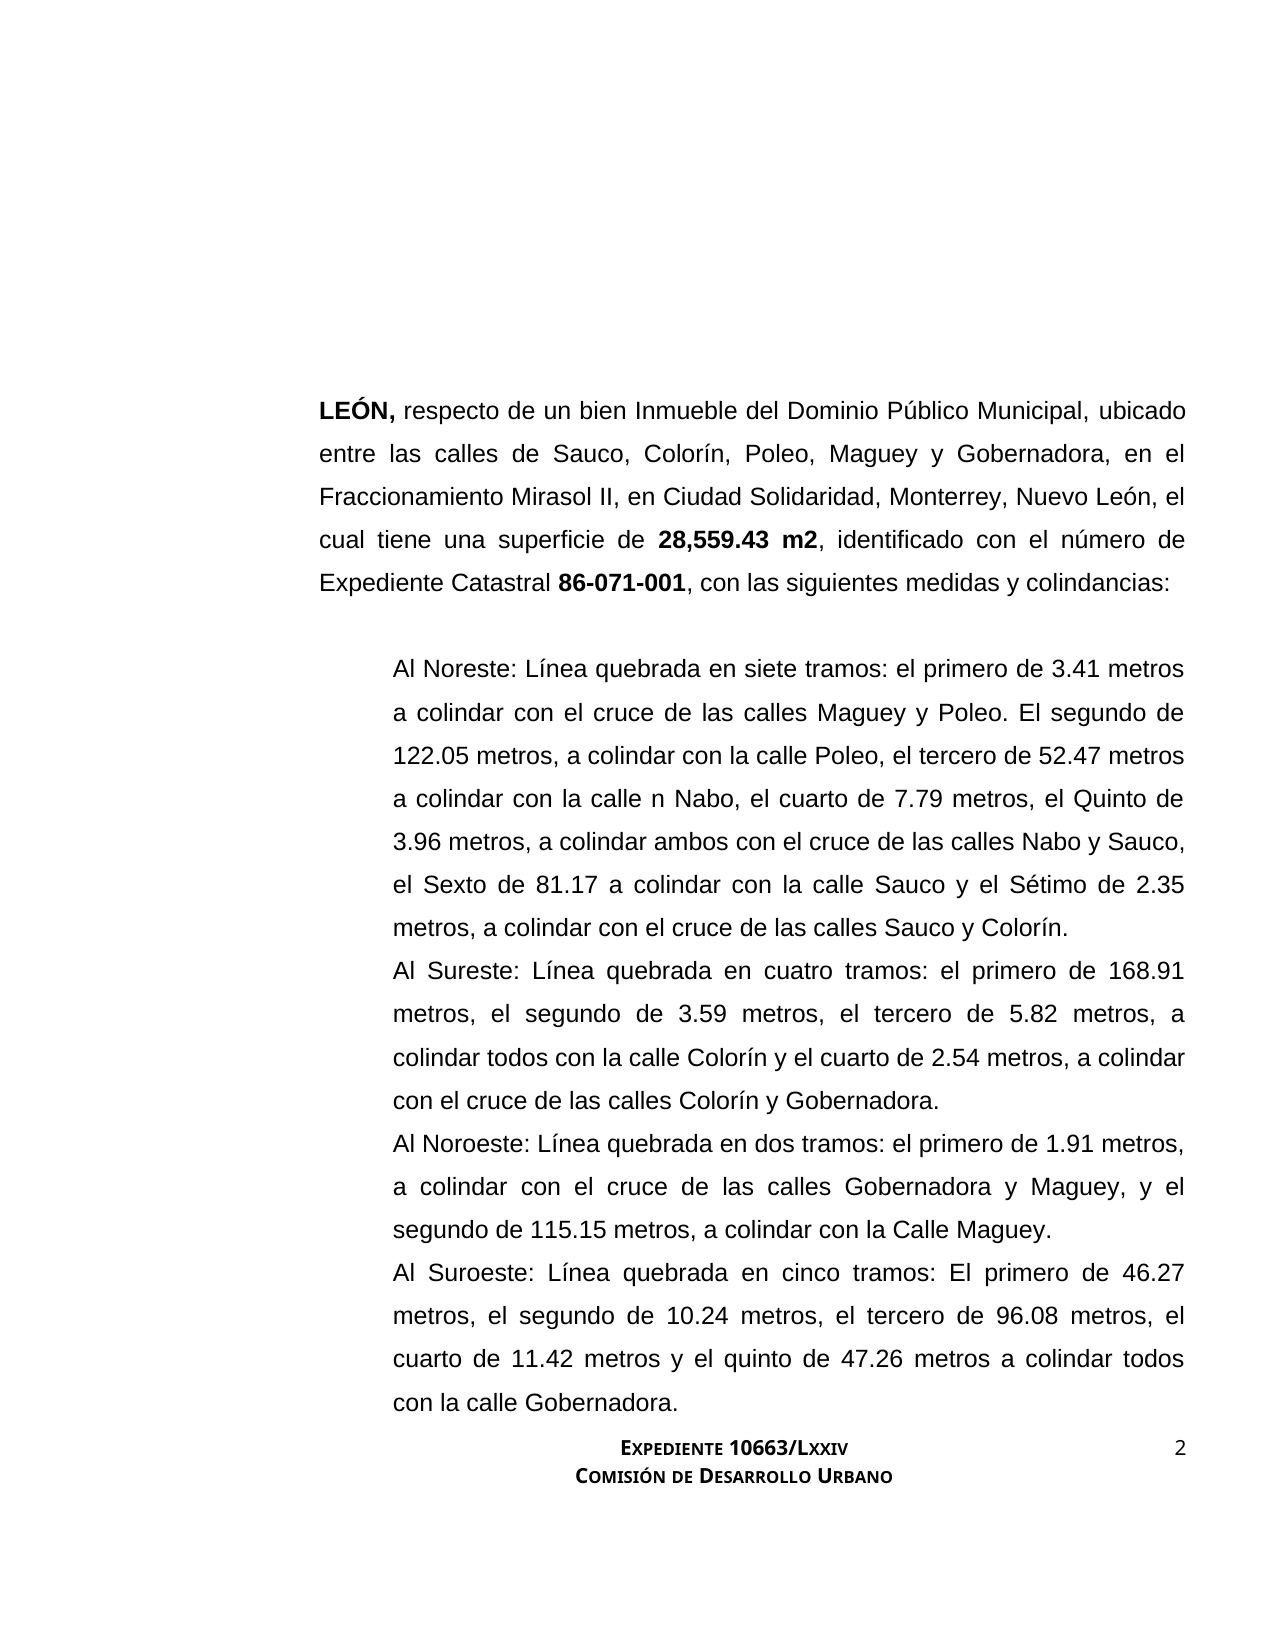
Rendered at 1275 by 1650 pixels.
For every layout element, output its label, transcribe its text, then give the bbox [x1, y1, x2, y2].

text Al Sureste: Línea quebrada en cuatro tramos: el primero de 168.91 metros, el segundo de 3.59 metros, el tercero de 5.82 metros, a colindar todos con la calle Colorín y el cuarto de 2.54 metros, a colindar con el cruce de las calles Colorín y Gobernadora. [393, 956, 1186, 1114]
text Al Noreste: Línea quebrada en siete tramos: el primero de 3.41 metros a colindar con el cruce de las calles Maguey y Poleo. El segundo de 122.05 metros, a colindar con la calle Poleo, el tercero de 52.47 metros a colindar con la calle n Nabo, el cuarto de 7.79 metros, el Quinto de 3.96 metros, a colindar ambos con el cruce de las calles Nabo y Sauco, el Sexto de 81.17 a colindar con la calle Sauco y el Sétimo de 2.35 metros, a colindar con el cruce de las calles Sauco y Colorín. [393, 654, 1186, 942]
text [319, 396, 1186, 597]
text Al Suroeste: Línea quebrada en cinco tramos: El primero de 46.27 metros, el segundo de 10.24 metros, el tercero de 96.08 metros, el cuarto de 11.42 metros y el quinto de 47.26 metros a colindar todos con la calle Gobernadora. [393, 1258, 1186, 1416]
text Al Noroeste: Línea quebrada en dos tramos: el primero de 1.91 metros, a colindar con el cruce de las calles Gobernadora y Maguey, y el segundo de 115.15 metros, a colindar con la Calle Maguey. [393, 1129, 1186, 1244]
